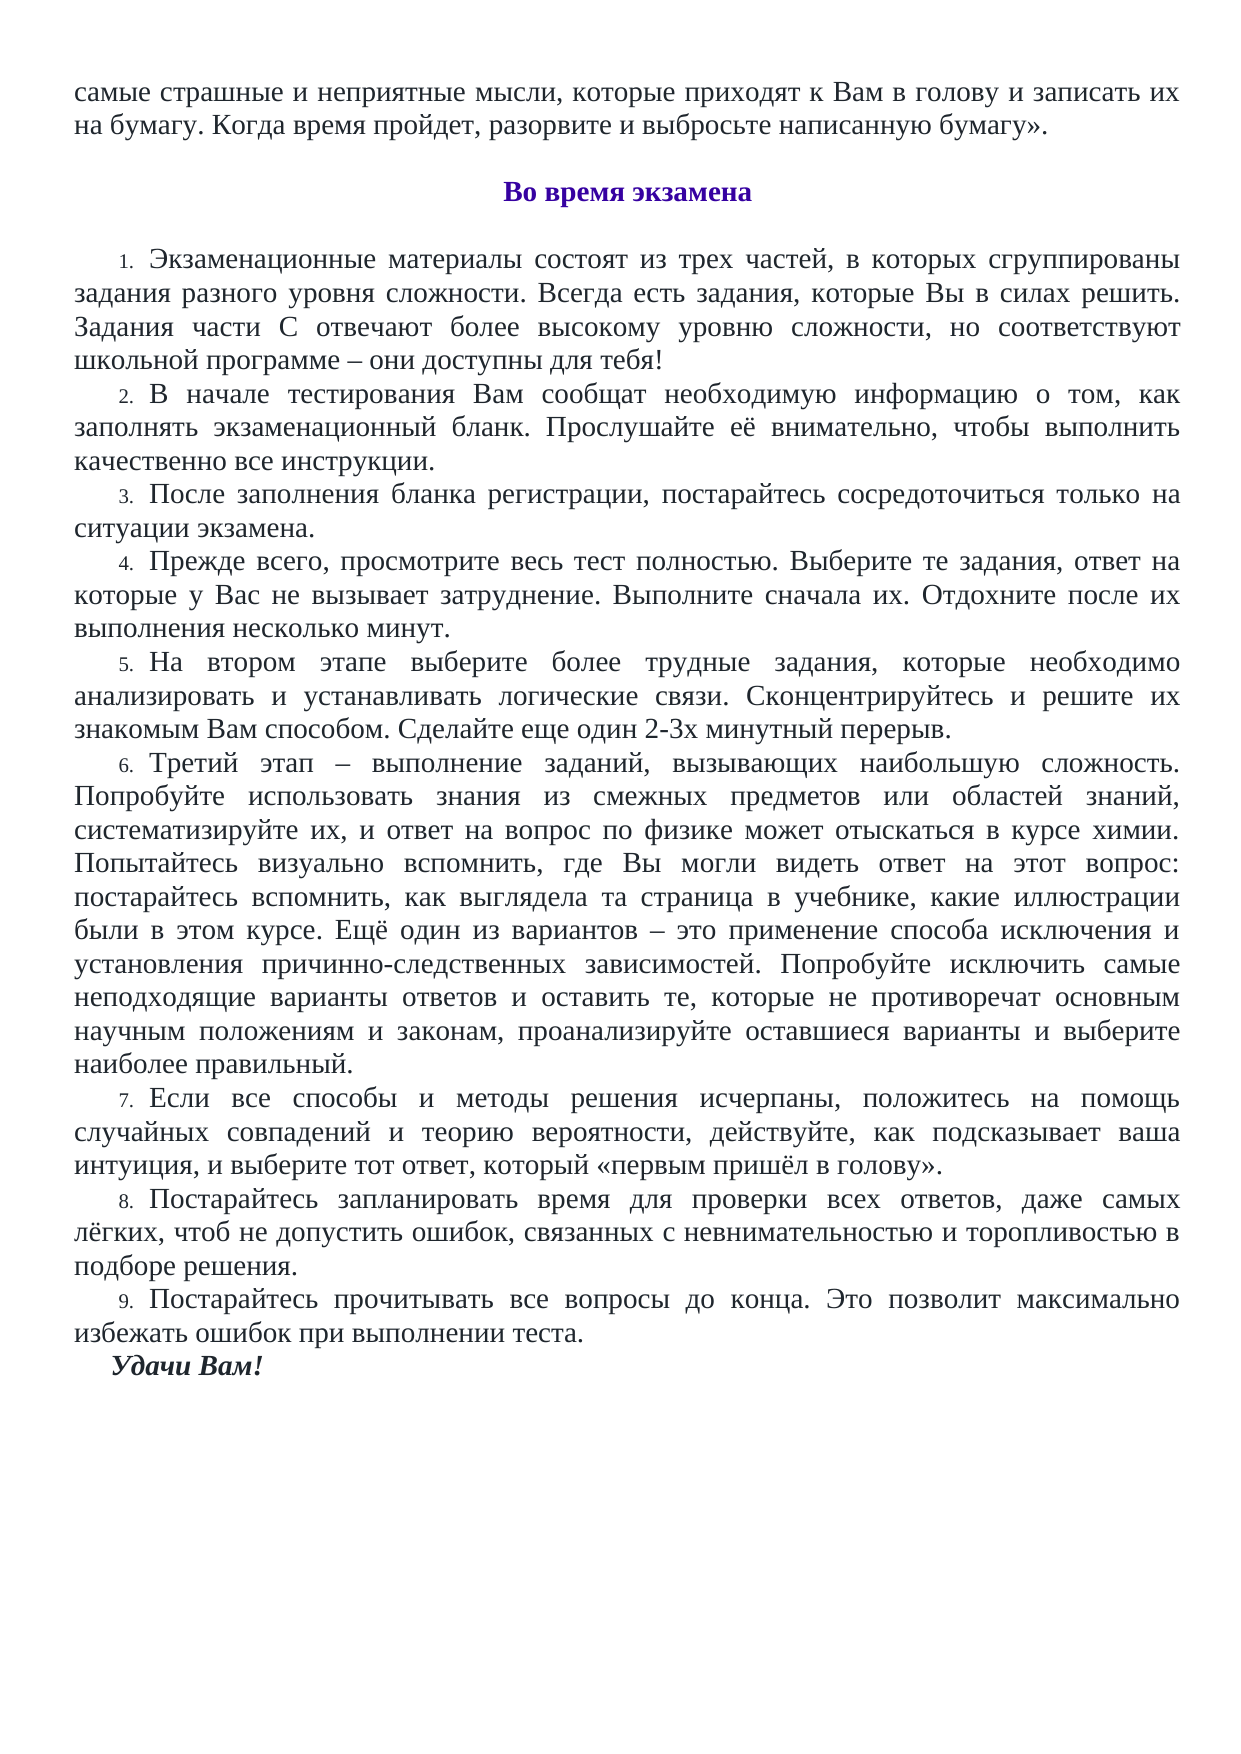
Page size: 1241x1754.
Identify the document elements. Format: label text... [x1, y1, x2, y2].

list Если все способы и методы решения исчерпаны, положитесь на помощь случайных совпадений и теорию вероятности, действуйте, как подсказывает ваша интуиция, и выберите тот ответ, который «первым пришёл в голову». [74, 1080, 1181, 1181]
list Прежде всего, просмотрите весь тест полностью. Выберите те задания, ответ на которые у Вас не вызывает затруднение. Выполните сначала их. Отдохните после их выполнения несколько минут. [74, 543, 1181, 644]
text Удачи Вам! [74, 1348, 1181, 1382]
text Во время экзамена [74, 174, 1181, 208]
list Постарайтесь прочитывать все вопросы до конца. Это позволит максимально избежать ошибок при выполнении теста. [74, 1281, 1181, 1348]
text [74, 74, 1181, 141]
list Третий этап – выполнение заданий, вызывающих наибольшую сложность. Попробуйте использовать знания из смежных предметов или областей знаний, систематизируйте их, и ответ на вопрос по физике может отыскаться в курсе химии. Попытайтесь визуально вспомнить, где Вы могли видеть ответ на этот вопрос: постарайтесь вспомнить, как выглядела та страница в учебнике, какие иллюстрации были в этом курсе. Ещё один из вариантов – это применение способа исключения и установления причинно-следственных зависимостей. Попробуйте исключить самые неподходящие варианты ответов и оставить те, которые не противоречат основным научным положениям и законам, проанализируйте оставшиеся варианты и выберите наиболее правильный. [74, 745, 1181, 1080]
list Постарайтесь запланировать время для проверки всех ответов, даже самых лёгких, чтоб не допустить ошибок, связанных с невнимательностью и торопливостью в подборе решения. [74, 1181, 1181, 1281]
list На втором этапе выберите более трудные задания, которые необходимо анализировать и устанавливать логические связи. Сконцентрируйтесь и решите их знакомым Вам способом. Сделайте еще один 2-3х минутный перерыв. [74, 644, 1181, 745]
list Экзаменационные материалы состоят из трех частей, в которых сгруппированы задания разного уровня сложности. Всегда есть задания, которые Вы в силах решить. Задания части С отвечают более высокому уровню сложности, но соответствуют школьной программе – они доступны для тебя! [74, 242, 1181, 376]
list После заполнения бланка регистрации, постарайтесь сосредоточиться только на ситуации экзамена. [74, 476, 1181, 543]
list В начале тестирования Вам сообщат необходимую информацию о том, как заполнять экзаменационный бланк. Прослушайте её внимательно, чтобы выполнить качественно все инструкции. [74, 376, 1181, 476]
